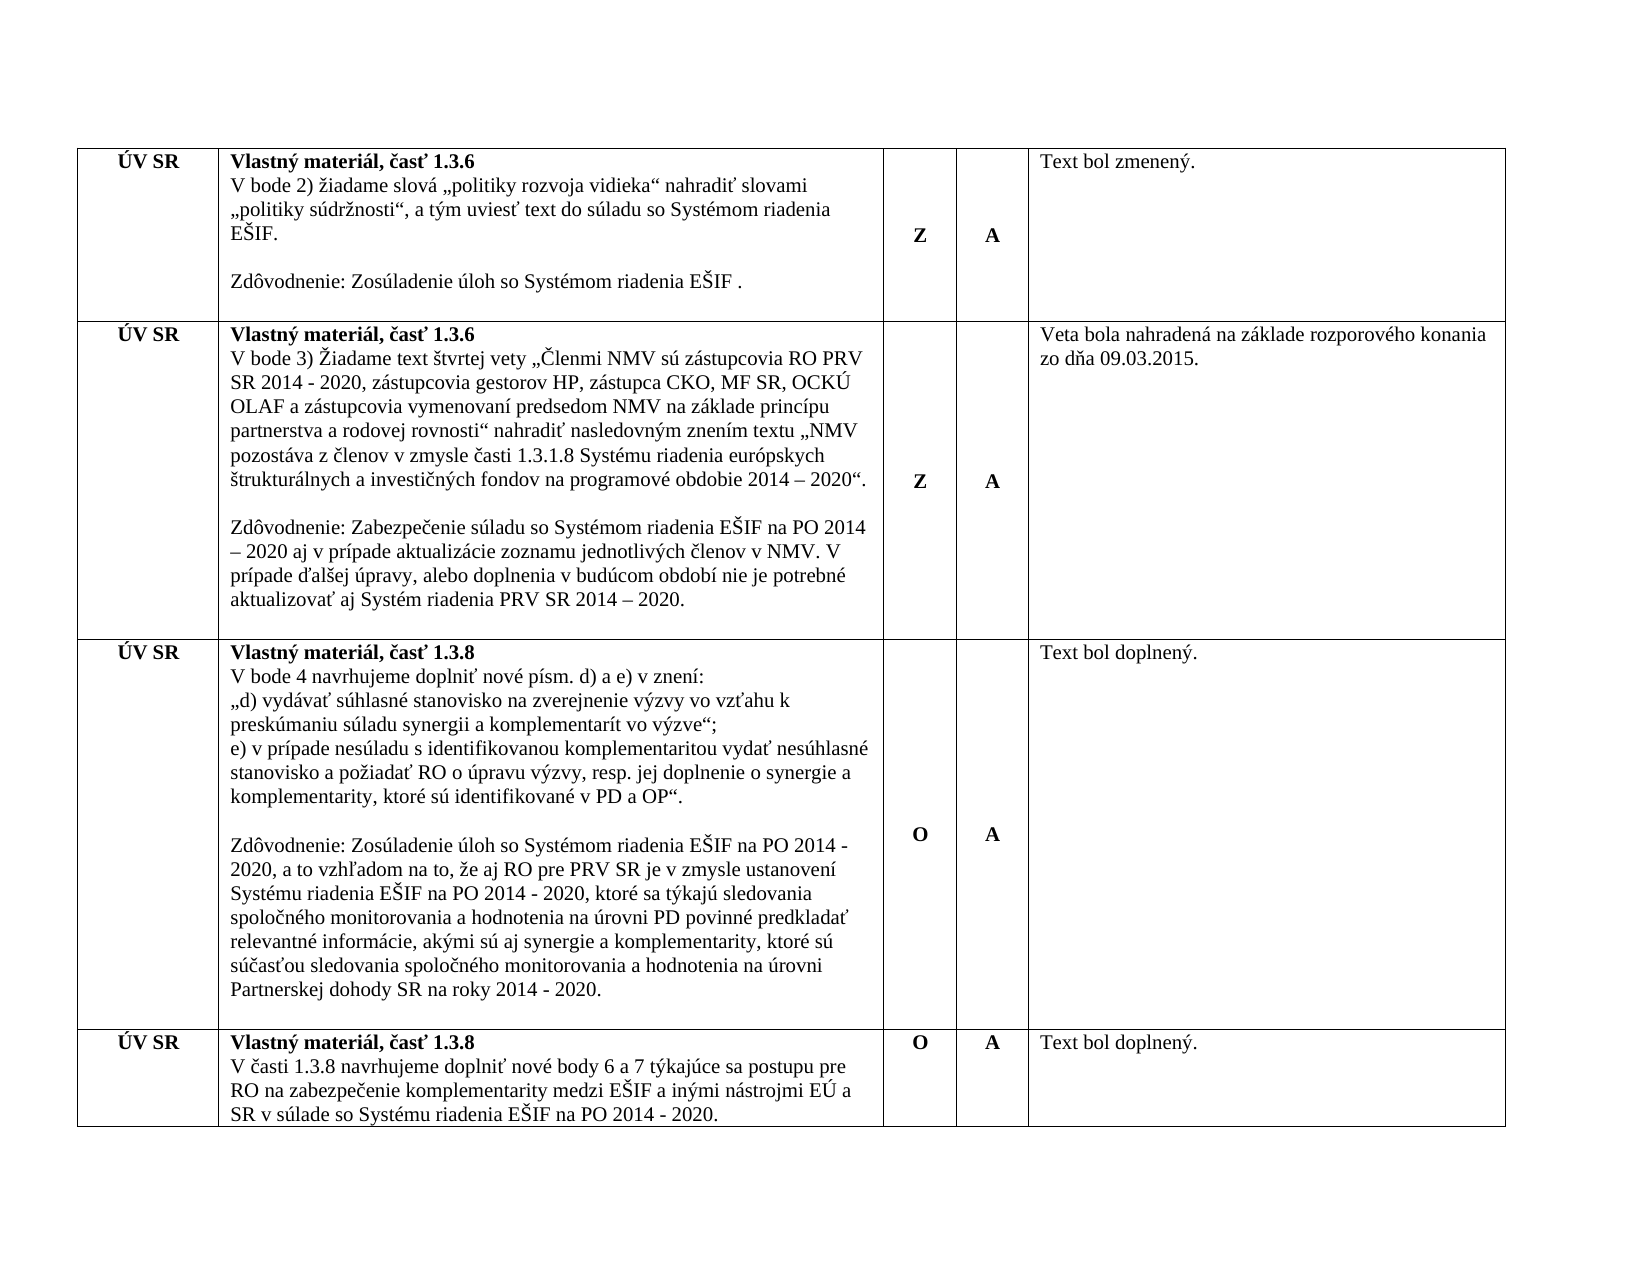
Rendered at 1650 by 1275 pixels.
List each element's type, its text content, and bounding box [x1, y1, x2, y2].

table_cell A [957, 1030, 1028, 1126]
table_cell A [957, 322, 1028, 639]
table_cell A [957, 640, 1028, 1029]
table_cell Z [884, 149, 956, 321]
table_cell O [884, 640, 956, 1029]
table_cell A [957, 149, 1028, 321]
table_cell Text bol doplnený. [1029, 640, 1505, 1029]
table_cell Veta bola nahradená na základe rozporového konania zo dňa 09.03.2015. [1029, 322, 1505, 639]
table_cell ÚV SR [78, 640, 218, 1029]
table_cell Vlastný materiál, časť 1.3.8 V bode 4 navrhujeme doplniť nové písm. d) a e) v znení: „d) vydávať súhlasné stanovisko na zverejnenie výzvy vo vzťahu k preskúmaniu súladu synergii a komplementarít vo výzve“; e) v prípade nesúladu s identifikovanou komplementaritou vydať nesúhlasné stanovisko a požiadať RO o úpravu výzvy, resp. jej doplnenie o synergie a komplementarity, ktoré sú identifikované v PD a OP“. Zdôvodnenie: Zosúladenie úloh so Systémom riadenia EŠIF na PO 2014 - 2020, a to vzhľadom na to, že aj RO pre PRV SR je v zmysle ustanovení Systému riadenia EŠIF na PO 2014 - 2020, ktoré sa týkajú sledovania spoločného monitorovania a hodnotenia na úrovni PD povinné predkladať relevantné informácie, akými sú aj synergie a komplementarity, ktoré sú súčasťou sledovania spoločného monitorovania a hodnotenia na úrovni Partnerskej dohody SR na roky 2014 - 2020. [219, 640, 883, 1029]
table_cell ÚV SR [78, 322, 218, 639]
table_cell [219, 1030, 883, 1126]
table_cell Text bol doplnený. [1029, 1030, 1505, 1126]
table_cell Z [884, 322, 956, 639]
table_cell ÚV SR [78, 1030, 218, 1126]
table_cell Vlastný materiál, časť 1.3.6 V bode 2) žiadame slová „politiky rozvoja vidieka“ nahradiť slovami „politiky súdržnosti“, a tým uviesť text do súladu so Systémom riadenia EŠIF. Zdôvodnenie: Zosúladenie úloh so Systémom riadenia EŠIF . [219, 149, 883, 321]
table_cell Vlastný materiál, časť 1.3.6 V bode 3) Žiadame text štvrtej vety „Členmi NMV sú zástupcovia RO PRV SR 2014 - 2020, zástupcovia gestorov HP, zástupca CKO, MF SR, OCKÚ OLAF a zástupcovia vymenovaní predsedom NMV na základe princípu partnerstva a rodovej rovnosti“ nahradiť nasledovným znením textu „NMV pozostáva z členov v zmysle časti 1.3.1.8 Systému riadenia európskych štrukturálnych a investičných fondov na programové obdobie 2014 – 2020“. Zdôvodnenie: Zabezpečenie súladu so Systémom riadenia EŠIF na PO 2014 – 2020 aj v prípade aktualizácie zoznamu jednotlivých členov v NMV. V prípade ďalšej úpravy, alebo doplnenia v budúcom období nie je potrebné aktualizovať aj Systém riadenia PRV SR 2014 – 2020. [219, 322, 883, 639]
table_cell O [884, 1030, 956, 1126]
table_cell ÚV SR [78, 149, 218, 321]
table_cell Text bol zmenený. [1029, 149, 1505, 321]
